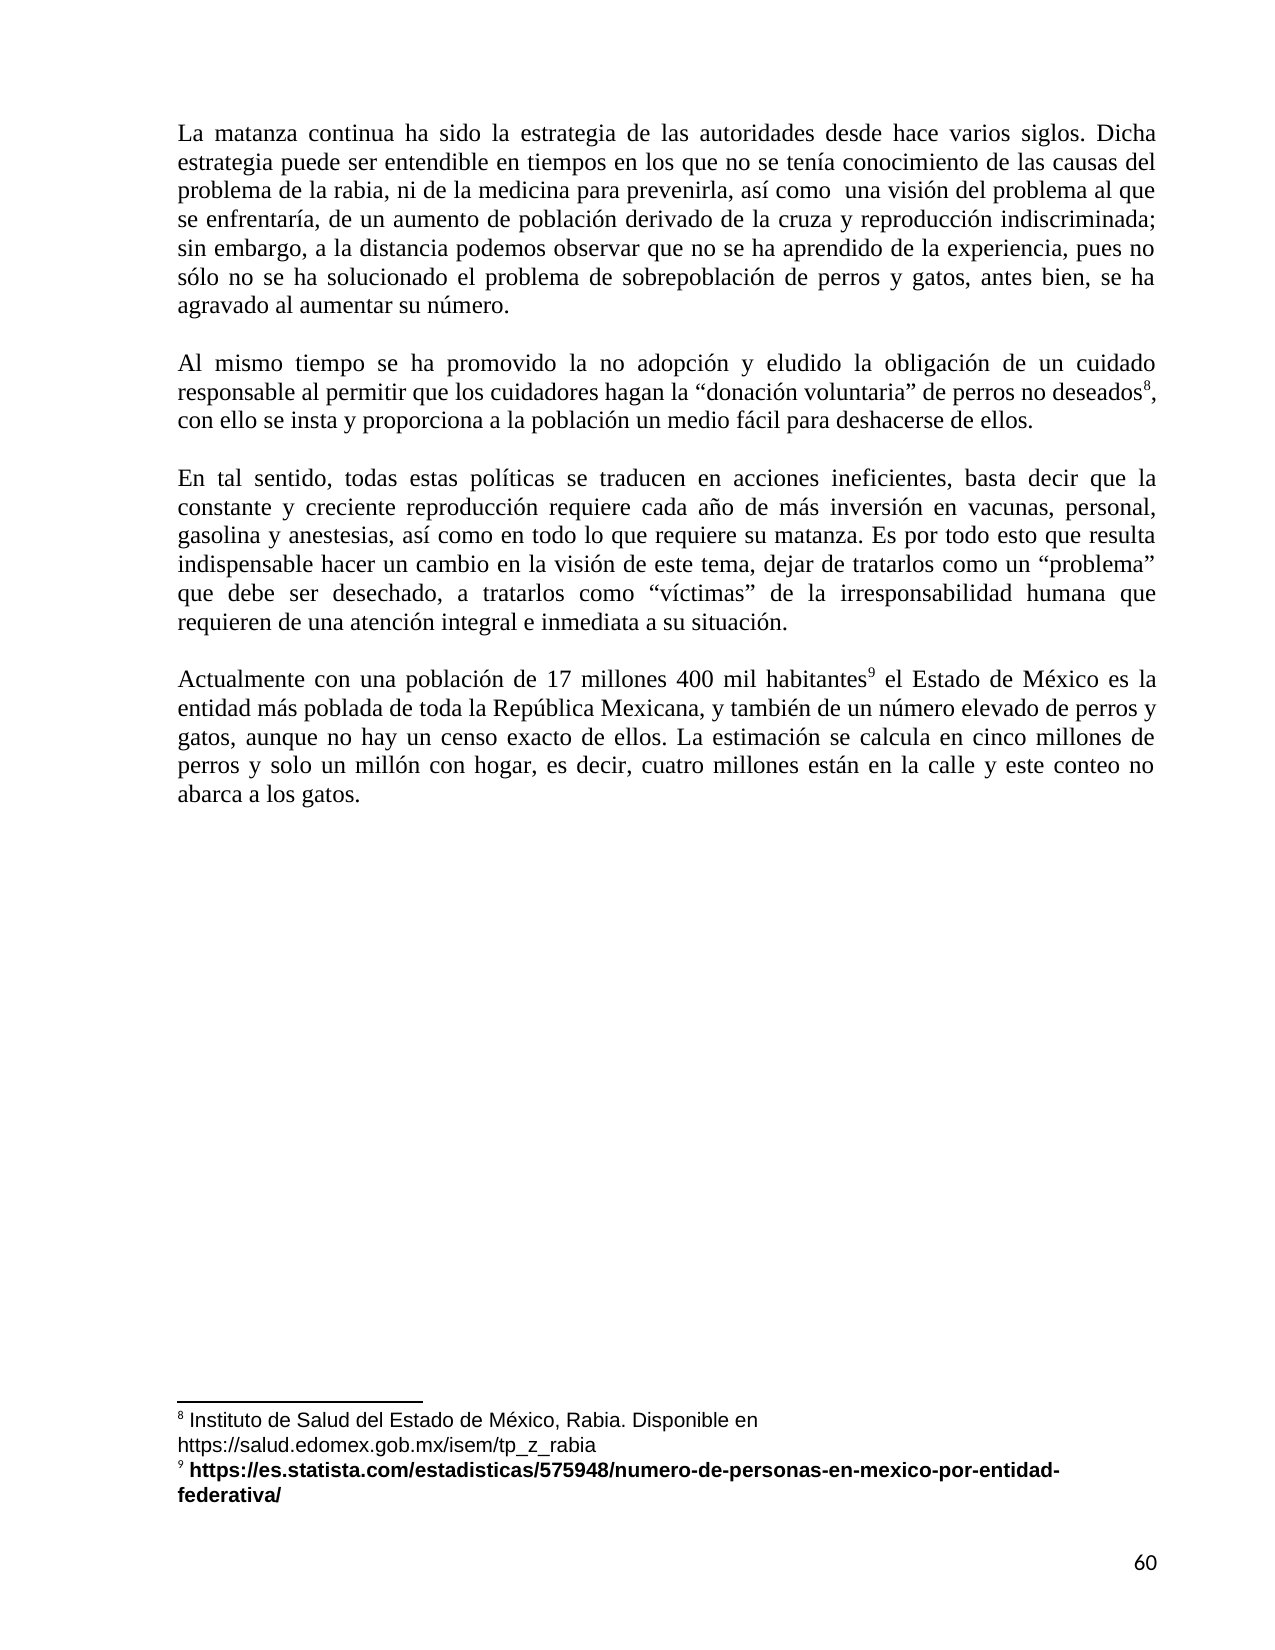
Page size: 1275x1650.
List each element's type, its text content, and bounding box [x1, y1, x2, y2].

text La matanza continua ha sido la estrategia de las autoridades desde hace varios siglos. Dicha estrategia puede ser entendible en tiempos en los que no se tenía conocimiento de las causas del problema de la rabia, ni de la medicina para prevenirla, así como una visión del problema al que se enfrentaría, de un aumento de población derivado de la cruza y reproducción indiscriminada; sin embargo, a la distancia podemos observar que no se ha aprendido de la experiencia, pues no sólo no se ha solucionado el problema de sobrepoblación de perros y gatos, antes bien, se ha agravado al aumentar su número. [177, 118, 1157, 319]
text Al mismo tiempo se ha promovido la no adopción y eludido la obligación de un cuidado responsable al permitir que los cuidadores hagan la “donación voluntaria” de perros no deseados, con ello se insta y proporciona a la población un medio fácil para deshacerse de ellos. [177, 348, 1157, 434]
text Actualmente con una población de 17 millones 400 mil habitantes el Estado de México es la entidad más poblada de toda la República Mexicana, y también de un número elevado de perros y gatos, aunque no hay un censo exacto de ellos. La estimación se calcula en cinco millones de perros y solo un millón con hogar, es decir, cuatro millones están en la calle y este conteo no abarca a los gatos. [177, 664, 1157, 808]
text En tal sentido, todas estas políticas se traducen en acciones ineficientes, basta decir que la constante y creciente reproducción requiere cada año de más inversión en vacunas, personal, gasolina y anestesias, así como en todo lo que requiere su matanza. Es por todo esto que resulta indispensable hacer un cambio en la visión de este tema, dejar de tratarlos como un “problema” que debe ser desechado, a tratarlos como “víctimas” de la irresponsabilidad humana que requieren de una atención integral e inmediata a su situación. [177, 463, 1157, 636]
